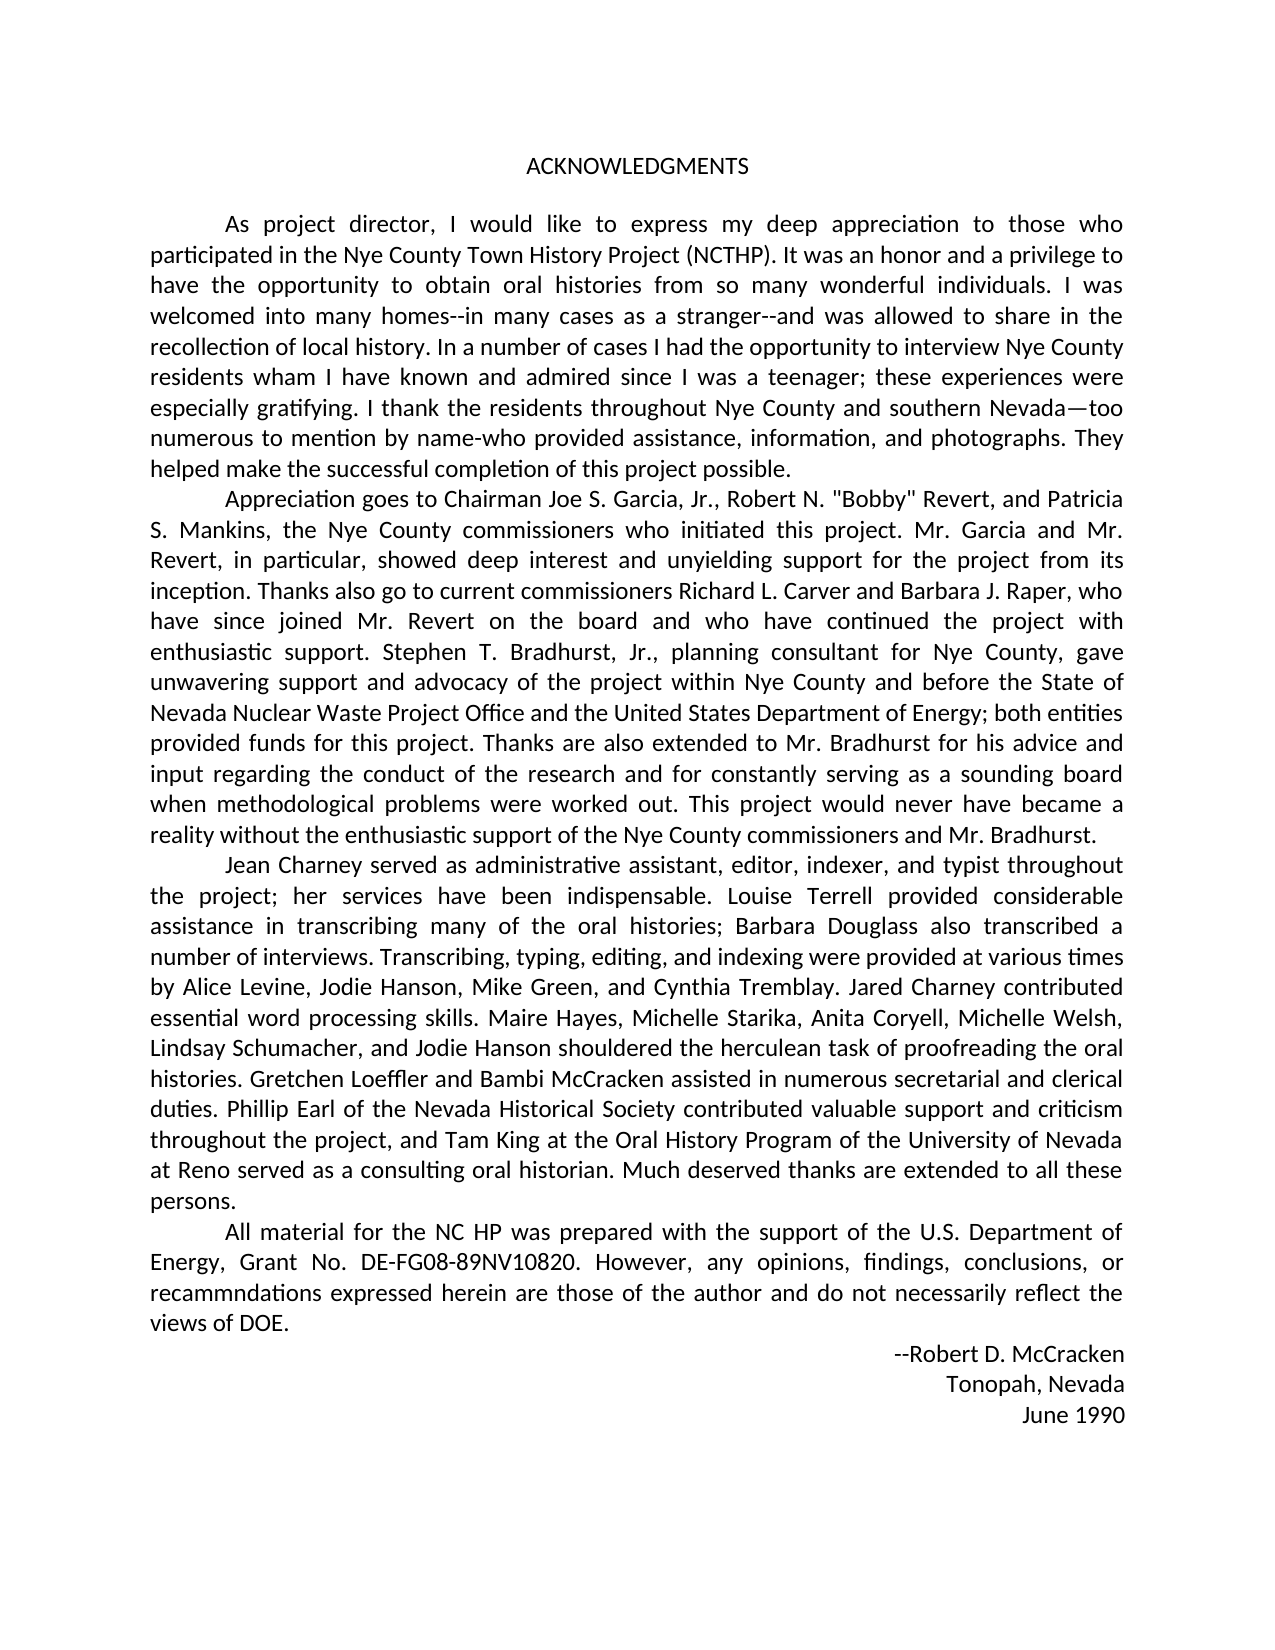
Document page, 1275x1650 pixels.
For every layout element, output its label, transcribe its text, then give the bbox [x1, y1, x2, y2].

text Jean Charney served as administrative assistant, editor, indexer, and typist throughout the project; her services have been indispensable. Louise Terrell provided considerable assistance in transcribing many of the oral histories; Barbara Douglass also transcribed a number of interviews. Transcribing, typing, editing, and indexing were provided at various times by Alice Levine, Jodie Hanson, Mike Green, and Cynthia Tremblay. Jared Charney contributed essential word processing skills. Maire Hayes, Michelle Starika, Anita Coryell, Michelle Welsh, Lindsay Schumacher, and Jodie Hanson shouldered the herculean task of proofreading the oral histories. Gretchen Loeffler and Bambi McCracken assisted in numerous secretarial and clerical duties. Phillip Earl of the Nevada Historical Society contributed valuable support and criticism throughout the project, and Tam King at the Oral History Program of the University of Nevada at Reno served as a consulting oral historian. Much deserved thanks are extended to all these persons. [150, 849, 1125, 1216]
text Appreciation goes to Chairman Joe S. Garcia, Jr., Robert N. "Bobby" Revert, and Patricia S. Mankins, the Nye County commissioners who initiated this project. Mr. Garcia and Mr. Revert, in particular, showed deep interest and unyielding support for the project from its inception. Thanks also go to current commissioners Richard L. Carver and Barbara J. Raper, who have since joined Mr. Revert on the board and who have continued the project with enthusiastic support. Stephen T. Bradhurst, Jr., planning consultant for Nye County, gave unwavering support and advocacy of the project within Nye County and before the State of Nevada Nuclear Waste Project Office and the United States Department of Energy; both entities provided funds for this project. Thanks are also extended to Mr. Bradhurst for his advice and input regarding the conduct of the research and for constantly serving as a sounding board when methodological problems were worked out. This project would never have became a reality without the enthusiastic support of the Nye County commissioners and Mr. Bradhurst. [150, 483, 1125, 849]
text --Robert D. McCracken [150, 1338, 1125, 1368]
text As project director, I would like to express my deep appreciation to those who participated in the Nye County Town History Project (NCTHP). It was an honor and a privilege to have the opportunity to obtain oral histories from so many wonderful individuals. I was welcomed into many homes--in many cases as a stranger--and was allowed to share in the recollection of local history. In a number of cases I had the opportunity to interview Nye County residents wham I have known and admired since I was a teenager; these experiences were especially gratifying. I thank the residents throughout Nye County and southern Nevada—too numerous to mention by name-who provided assistance, information, and photographs. They helped make the successful completion of this project possible. [150, 208, 1125, 483]
text June 1990 [150, 1399, 1125, 1429]
text All material for the NC HP was prepared with the support of the U.S. Department of Energy, Grant No. DE-FG08-89NV10820. However, any opinions, findings, conclusions, or recammndations expressed herein are those of the author and do not necessarily reflect the views of DOE. [150, 1216, 1125, 1338]
text ACKNOWLEDGMENTS [150, 150, 1125, 181]
text Tonopah, Nevada [150, 1368, 1125, 1399]
